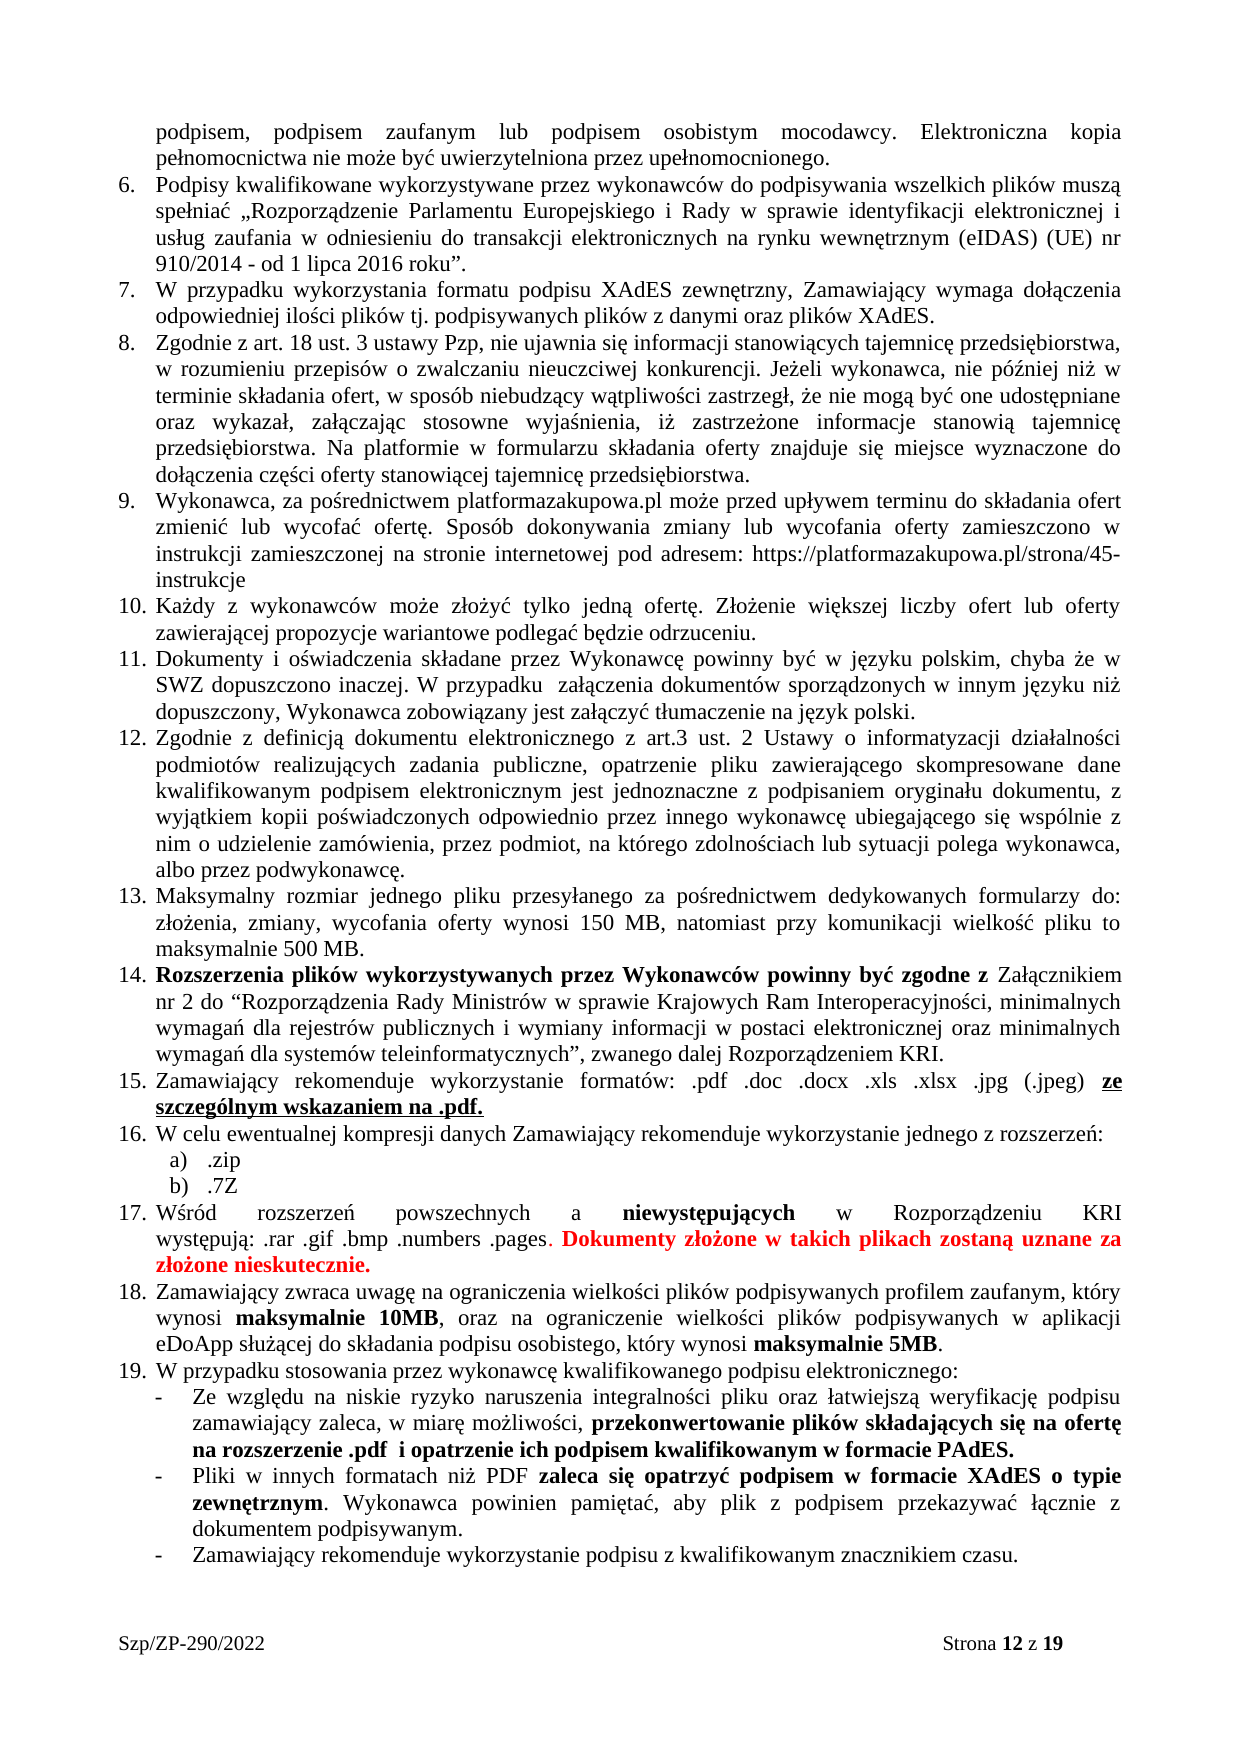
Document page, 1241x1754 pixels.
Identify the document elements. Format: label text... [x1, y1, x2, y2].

list Każdy z wykonawców może złożyć tylko jedną ofertę. Złożenie większej liczby ofert lub oferty zawierającej propozycje wariantowe podlegać będzie odrzuceniu. [118, 592, 1122, 645]
list Zamawiający rekomenduje wykorzystanie formatów: .pdf .doc .docx .xls .xlsx .jpg (.jpeg) ze szczególnym wskazaniem na .pdf. [118, 1067, 1122, 1119]
list W celu ewentualnej kompresji danych Zamawiający rekomenduje wykorzystanie jednego z rozszerzeń: [118, 1119, 1122, 1146]
list W przypadku stosowania przez wykonawcę kwalifikowanego podpisu elektronicznego: [118, 1357, 1122, 1383]
list Podpisy kwalifikowane wykorzystywane przez wykonawców do podpisywania wszelkich plików muszą spełniać „Rozporządzenie Parlamentu Europejskiego i Rady w sprawie identyfikacji elektronicznej i usług zaufania w odniesieniu do transakcji elektronicznych na rynku wewnętrznym (eIDAS) (UE) nr 910/2014 - od 1 lipca 2016 roku”. [118, 171, 1122, 276]
list .zip [169, 1146, 1122, 1172]
list Maksymalny rozmiar jednego pliku przesyłanego za pośrednictwem dedykowanych formularzy do: złożenia, zmiany, wycofania oferty wynosi 150 MB, natomiast przy komunikacji wielkość pliku to maksymalnie 500 MB. [118, 882, 1122, 961]
list W przypadku wykorzystania formatu podpisu XAdES zewnętrzny, Zamawiający wymaga dołączenia odpowiedniej ilości plików tj. podpisywanych plików z danymi oraz plików XAdES. [118, 276, 1122, 329]
list Wykonawca, za pośrednictwem platformazakupowa.pl może przed upływem terminu do składania ofert zmienić lub wycofać ofertę. Sposób dokonywania zmiany lub wycofania oferty zamieszczono w instrukcji zamieszczonej na stronie internetowej pod adresem: https://platformazakupowa.pl/strona/45-instrukcje [118, 487, 1122, 592]
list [118, 118, 1122, 171]
list Dokumenty i oświadczenia składane przez Wykonawcę powinny być w języku polskim, chyba że w SWZ dopuszczono inaczej. W przypadku załączenia dokumentów sporządzonych w innym języku niż dopuszczony, Wykonawca zobowiązany jest załączyć tłumaczenie na język polski. [118, 645, 1122, 724]
list Zamawiający rekomenduje wykorzystanie podpisu z kwalifikowanym znacznikiem czasu. [154, 1541, 1122, 1568]
list Rozszerzenia plików wykorzystywanych przez Wykonawców powinny być zgodne z Załącznikiem nr 2 do “Rozporządzenia Rady Ministrów w sprawie Krajowych Ram Interoperacyjności, minimalnych wymagań dla rejestrów publicznych i wymiany informacji w postaci elektronicznej oraz minimalnych wymagań dla systemów teleinformatycznych”, zwanego dalej Rozporządzeniem KRI. [118, 961, 1122, 1067]
list Wśród rozszerzeń powszechnych a niewystępujących w Rozporządzeniu KRI występują: .rar .gif .bmp .numbers .pages. Dokumenty złożone w takich plikach zostaną uznane za złożone nieskutecznie. [118, 1199, 1122, 1278]
list Zgodnie z definicją dokumentu elektronicznego z art.3 ust. 2 Ustawy o informatyzacji działalności podmiotów realizujących zadania publiczne, opatrzenie pliku zawierającego skompresowane dane kwalifikowanym podpisem elektronicznym jest jednoznaczne z podpisaniem oryginału dokumentu, z wyjątkiem kopii poświadczonych odpowiednio przez innego wykonawcę ubiegającego się wspólnie z nim o udzielenie zamówienia, przez podmiot, na którego zdolnościach lub sytuacji polega wykonawca, albo przez podwykonawcę. [118, 724, 1122, 882]
list Zgodnie z art. 18 ust. 3 ustawy Pzp, nie ujawnia się informacji stanowiących tajemnicę przedsiębiorstwa, w rozumieniu przepisów o zwalczaniu nieuczciwej konkurencji. Jeżeli wykonawca, nie później niż w terminie składania ofert, w sposób niebudzący wątpliwości zastrzegł, że nie mogą być one udostępniane oraz wykazał, załączając stosowne wyjaśnienia, iż zastrzeżone informacje stanowią tajemnicę przedsiębiorstwa. Na platformie w formularzu składania oferty znajduje się miejsce wyznaczone do dołączenia części oferty stanowiącej tajemnicę przedsiębiorstwa. [118, 329, 1122, 487]
list Zamawiający zwraca uwagę na ograniczenia wielkości plików podpisywanych profilem zaufanym, który wynosi maksymalnie 10MB, oraz na ograniczenie wielkości plików podpisywanych w aplikacji eDoApp służącej do składania podpisu osobistego, który wynosi maksymalnie 5MB. [118, 1278, 1122, 1357]
list Pliki w innych formatach niż PDF zaleca się opatrzyć podpisem w formacie XAdES o typie zewnętrznym. Wykonawca powinien pamiętać, aby plik z podpisem przekazywać łącznie z dokumentem podpisywanym. [154, 1462, 1122, 1541]
list Ze względu na niskie ryzyko naruszenia integralności pliku oraz łatwiejszą weryfikację podpisu zamawiający zaleca, w miarę możliwości, przekonwertowanie plików składających się na ofertę na rozszerzenie .pdf i opatrzenie ich podpisem kwalifikowanym w formacie PAdES. [154, 1383, 1122, 1462]
list .7Z [169, 1172, 1122, 1199]
